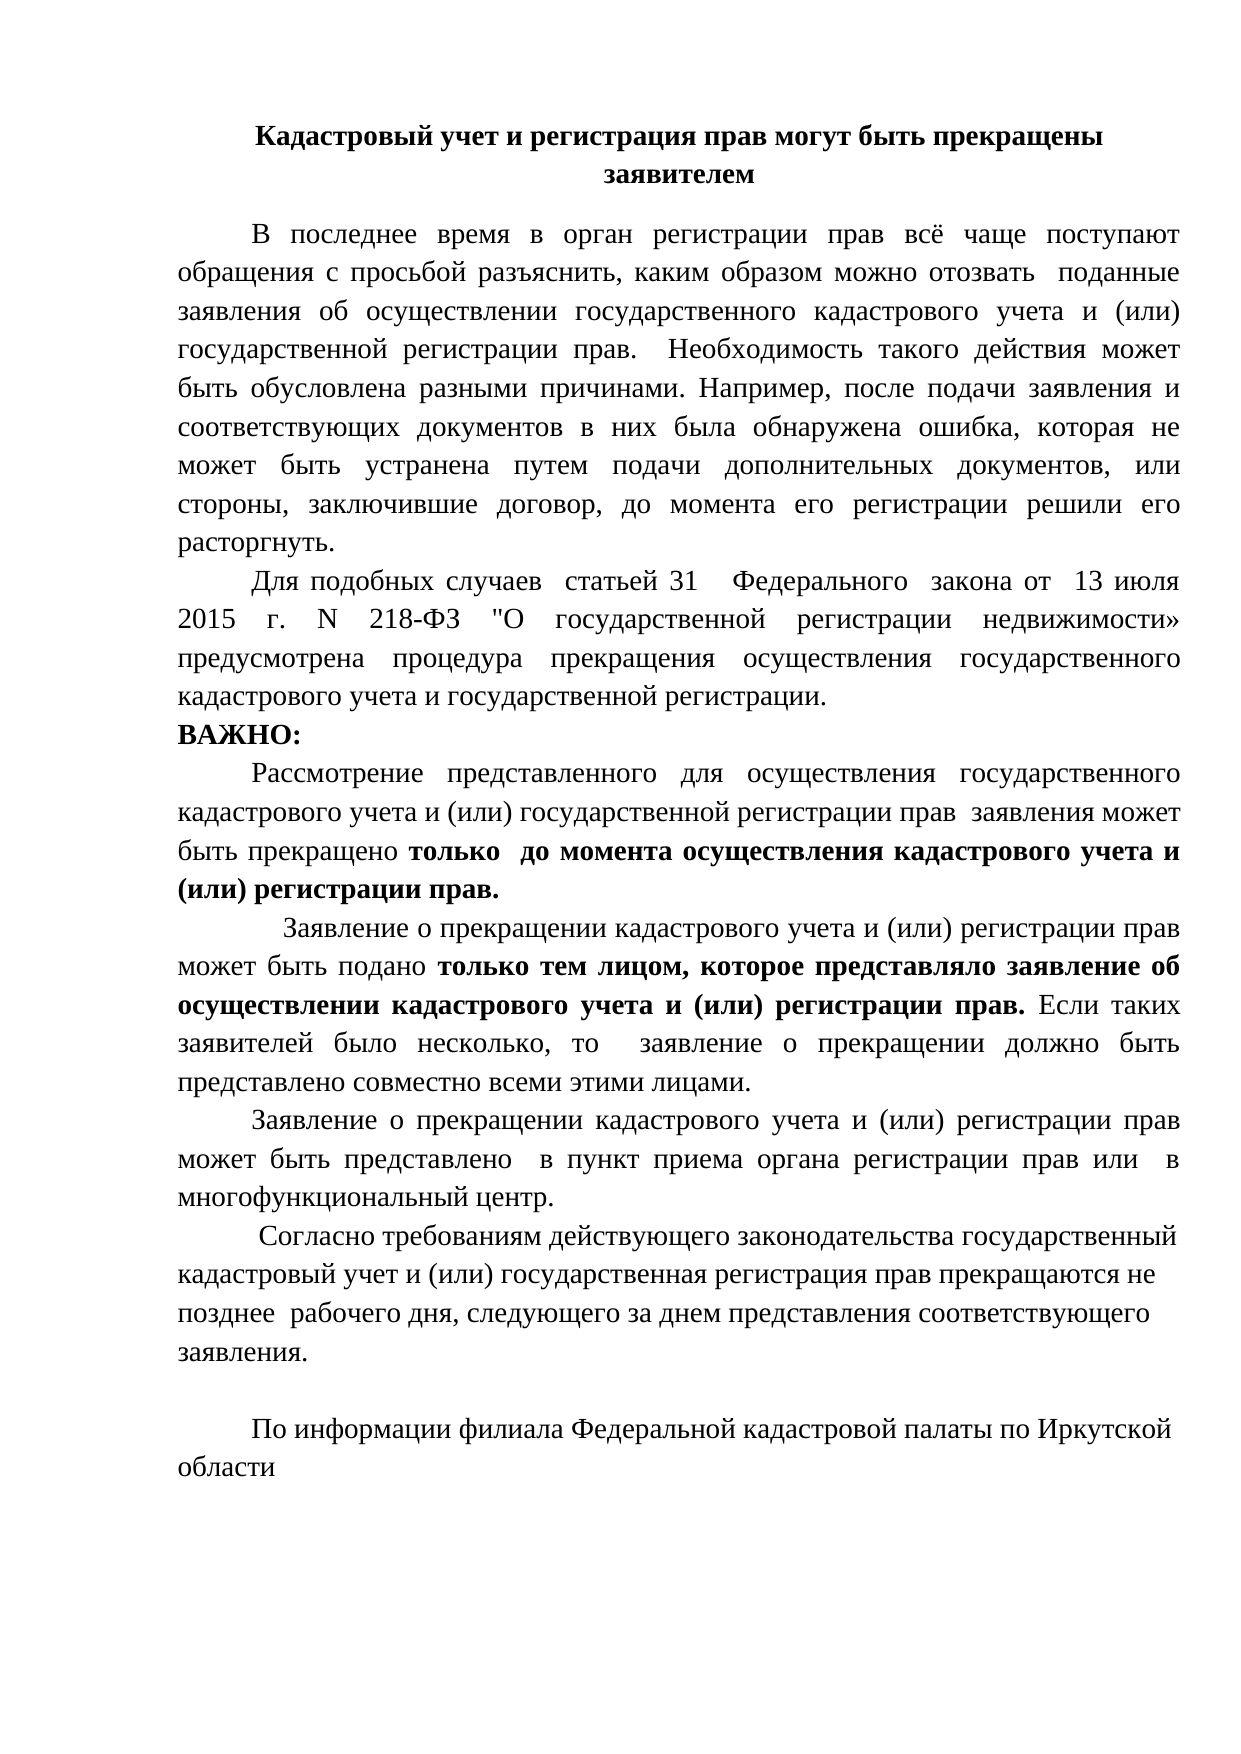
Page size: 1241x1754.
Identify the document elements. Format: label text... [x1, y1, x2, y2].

text В последнее время в орган регистрации прав всё чаще поступают обращения с просьбой разъяснить, каким образом можно отозвать поданные заявления об осуществлении государственного кадастрового учета и (или) государственной регистрации прав. Необходимость такого действия может быть обусловлена разными причинами. Например, после подачи заявления и соответствующих документов в них была обнаружена ошибка, которая не может быть устранена путем подачи дополнительных документов, или стороны, заключившие договор, до момента его регистрации решили его расторгнуть. [177, 216, 1181, 558]
text ВАЖНО: [177, 717, 1181, 751]
text Согласно требованиям действующего законодательства государственный кадастровый учет и (или) государственная регистрация прав прекращаются не позднее рабочего дня, следующего за днем представления соответствующего заявления. [177, 1218, 1181, 1367]
text По информации филиала Федеральной кадастровой палаты по Иркутской области [177, 1411, 1181, 1483]
text Рассмотрение представленного для осуществления государственного кадастрового учета и (или) государственной регистрации прав заявления может быть прекращено только до момента осуществления кадастрового учета и (или) регистрации прав. [177, 756, 1181, 905]
text Заявление о прекращении кадастрового учета и (или) регистрации прав может быть представлено в пункт приема органа регистрации прав или в многофункциональный центр. [177, 1102, 1181, 1213]
text Кадастровый учет и регистрация прав могут быть прекращены заявителем [177, 118, 1181, 190]
text Заявление о прекращении кадастрового учета и (или) регистрации прав может быть подано только тем лицом, которое представляло заявление об осуществлении кадастрового учета и (или) регистрации прав. Если таких заявителей было несколько, то заявление о прекращении должно быть представлено совместно всеми этими лицами. [177, 910, 1181, 1097]
text Для подобных случаев статьей 31 Федерального закона от 13 июля 2015 г. N 218-ФЗ "О государственной регистрации недвижимости» предусмотрена процедура прекращения осуществления государственного кадастрового учета и государственной регистрации. [177, 563, 1181, 712]
